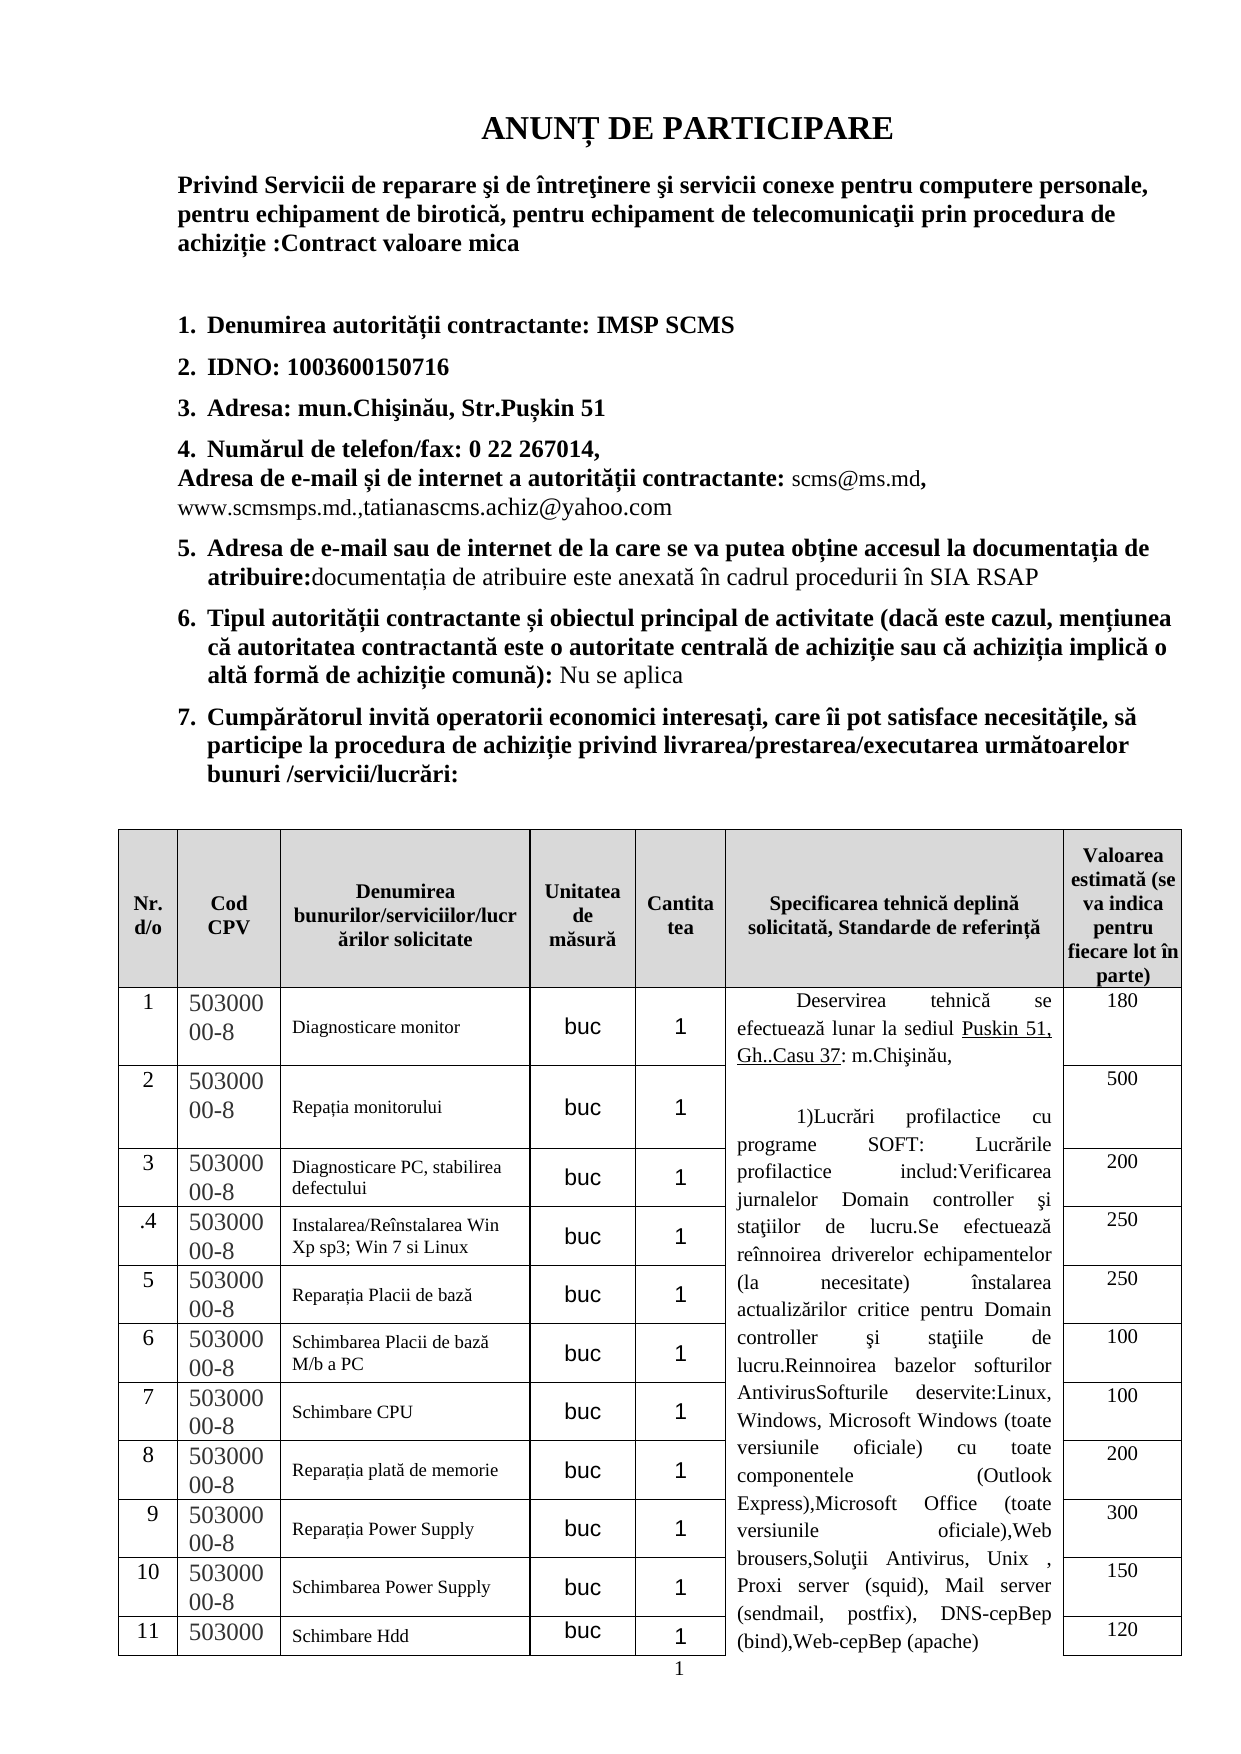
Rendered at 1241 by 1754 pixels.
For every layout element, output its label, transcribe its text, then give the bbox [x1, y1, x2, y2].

table_cell buc [531, 1324, 635, 1382]
table_cell Schimbare Hdd [281, 1617, 529, 1655]
table_cell 180 [1064, 988, 1181, 1065]
table_cell 1 [636, 1149, 725, 1206]
table_cell 1 [636, 1383, 725, 1440]
list Cumpărătorul invită operatorii economici interesați, care îi pot satisface necesitățile, să participe la procedura de achiziție privind livrarea/prestarea/executarea următoarelor bunuri /servicii/lucrări: [177, 702, 1181, 788]
table_cell Repația monitorului [281, 1066, 529, 1147]
table_cell 7 [119, 1383, 177, 1440]
table_cell 250 [1064, 1266, 1181, 1323]
table_header Denumirea bunurilor/serviciilor/lucrărilor solicitate [281, 830, 529, 987]
table_cell buc [531, 1617, 635, 1655]
table_cell 50300000-8 [178, 988, 280, 1065]
table_cell Diagnosticare monitor [281, 988, 529, 1065]
table_cell Instalarea/Reînstalarea Win Xp sp3; Win 7 si Linux [281, 1207, 529, 1264]
table_cell 50300000-8 [178, 1066, 280, 1147]
subtitle ANUNȚ DE PARTICIPARE [177, 108, 1181, 146]
table_cell 50300000-8 [234, 1149, 280, 1206]
table_cell 1 [636, 1500, 725, 1557]
table_cell 300 [1064, 1500, 1181, 1557]
table_cell 8 [119, 1441, 177, 1499]
list Tipul autorității contractante și obiectul principal de activitate (dacă este cazul, mențiunea că autoritatea contractantă este o autoritate centrală de achiziție sau că achiziția implică o altă formă de achiziție comună): Nu se aplica [177, 603, 1181, 689]
table_cell buc [531, 1066, 635, 1147]
table_cell 2 [119, 1066, 177, 1147]
table_cell 1 [636, 1441, 725, 1499]
table_cell 100 [1064, 1324, 1181, 1382]
table_cell 500 [1064, 1066, 1181, 1147]
table_cell 3 [119, 1149, 177, 1206]
table_header Cod CPV [178, 830, 280, 987]
table_header Nr. d/o [119, 830, 177, 987]
table_header Cantitatea [636, 830, 725, 987]
table_cell 200 [1064, 1149, 1181, 1206]
table_cell 120 [1064, 1617, 1181, 1655]
table_cell buc [531, 1558, 635, 1616]
table_cell 50300000-8 [234, 1266, 280, 1323]
table_cell .4 [119, 1207, 177, 1264]
table_cell Schimbare CPU [281, 1383, 529, 1440]
list IDNO: 1003600150716 [177, 352, 1181, 381]
table_header Valoarea estimată (se va indica pentru fiecare lot în parte) [1064, 830, 1181, 987]
table_header Specificarea tehnică deplină solicitată, Standarde de referință [726, 830, 1063, 987]
table_cell 1 [636, 1266, 725, 1323]
table_cell 1 [636, 988, 725, 1065]
table_cell Schimbarea Power Supply [281, 1558, 529, 1616]
table_cell buc [531, 988, 635, 1065]
list Numărul de telefon/fax: 0 22 267014, [177, 434, 1181, 463]
table_cell 50300000-8 [234, 1207, 280, 1264]
table_cell 1 [636, 1324, 725, 1382]
table_cell 50300000-8 [178, 1617, 280, 1655]
table_cell buc [531, 1207, 635, 1264]
table_cell Deservirea tehnică se efectuează lunar la sediul Puskin 51, Gh..Casu 37: m.Chişinău, 1)Lucrări profilactice cu programe SOFT: Lucrările profilactice includ:Verificarea jurnalelor Domain controller şi staţiilor de lucru.Se efectuează reînnoirea driverelor echipamentelor (la necesitate) înstalarea actualizărilor critice pentru Domain controller şi staţiile de lucru.Reinnoirea bazelor softurilor AntivirusSofturile deservite:Linux, Windows, Microsoft Windows (toate versiunile oficiale) cu toate componentele (Outlook Express),Microsoft Office (toate versiunile oficiale),Web brousers,Soluţii Antivirus, Unix , Proxi server (squid), Mail server (sendmail, postfix), DNS-cepBep (bind),Web-cepBep (apache) Veriftcarea lucrului sistemelor de actualizare automata pentru softurile ce pot fi actualizate in regim automat ristalare softurilor adăugătoare pe staţiile de lucru şi servere in dependenţă de necesităţile apărute .2) Ajustarea și deservire Sistemului Informaţional Automatizat Asistența Medicală Spitalicească . Sisteme informațional de tip HIS Hospital Information System.E-Film Renghen Software, SIAMP. 3)Lucrări profilactice cu echipamente şi reţele.Ajustare echipament Mikrotik.Deservire Vpn-Tunel IPSEC .4)Lucrări de conectare sau inlocuirea a echipamentelor periferice sau a celor defectate, procurate de beneficiar,veriftcarea canalelor fizice (sistemului de cabluri) de transmitere a datelor in reţeaua beneficiarului. 5)Chemări urgente: Sunt iniţiate de beneficiar. în cazul în care Beneficiarul solicită efectuarea deservirii tehnică a tehnicii de calcul, se face printr- un apel telefonic, iar Prestatorul se obligă să iniţieze deservirea în cel mult 2 ore de la primirea solicitării, indifferent de locul apariţiei defecţiunii. Se efectuează in cazul apariţiei problemelor cu sistemele operaţionale ale staţiilor de lucru şi cuprind remedierea lor şi/sau reinstalarea sistemelor de operare.Schimbarea setărilor sistemelor operaţionale şi softurilor instalate pe staţiile de lucru şi servere. 7)Reparatia imprimantelor(Canon 6000,Xerox 3117,Canon6030,Canon 6230d,Canon MF3010, Canon 231,Canon MF237,Epson M100,Oki B4600,Canon2900,Konica Bizhub 162,HP m12,HP m15,HP m130, Lexmark Ms415dn) : Schimbarea cerneală sau toner în cartuș(conform tip de cartus) . Schimbarea toate pieselor din cartuș la necisitate. Reparatia imprimantei. 8) Efectuarea profilaxiei a tehnicii de calcul.Testarea componentelor şi intocmirea raportului tehnic.Curăţirea de praf şi schimbul termopastei.Schimbul, instalarea şi reglarea componentelor 9) Întocmirea jurnalului de evident a lucrărilor effectuate, precum si sigilarea blocurilor de sistem. 10)Cunoştinţe avansate şi înţelegere a Tehnologii Informationale şi de probleme de dezvoltare a e- Guvernării; 11)Experienţa similara minim 5(cinci) ani. [726, 988, 1063, 1655]
table_cell 10 [119, 1558, 177, 1616]
list Adresa: mun.Chişinău, Str.Pușkin 51 [177, 393, 1181, 422]
list Denumirea autorității contractante: IMSP SCMS [177, 311, 1181, 339]
table_cell buc [531, 1441, 635, 1499]
table_cell buc [531, 1266, 635, 1323]
table_cell Schimbarea Placii de bază M/b a PC [281, 1324, 529, 1382]
table_cell 250 [1064, 1207, 1181, 1264]
table_cell 50300000-8 [234, 1324, 280, 1382]
table_cell 150 [1064, 1558, 1181, 1616]
table_cell buc [531, 1383, 635, 1440]
table_cell 5 [119, 1266, 177, 1323]
table_cell 50300000-8 [234, 1558, 280, 1616]
table_cell Reparația Power Supply [281, 1500, 529, 1557]
list Adresa de e-mail sau de internet de la care se va putea obține accesul la documentația de atribuire:documentația de atribuire este anexată în cadrul procedurii în SIA RSAP [177, 533, 1181, 591]
table_cell 1 [119, 988, 177, 1065]
text Privind Servicii de reparare şi de întreţinere şi servicii conexe pentru computere personale, pentru echipament de birotică, pentru echipament de telecomunicaţii prin procedura de achiziție :Contract valoare mica [177, 171, 1181, 257]
table_cell 100 [1064, 1383, 1181, 1440]
table_cell Reparația plată de memorie [281, 1441, 529, 1499]
table_cell 1 [636, 1558, 725, 1616]
table_cell 50300000-8 [234, 1441, 280, 1499]
table_cell buc [531, 1500, 635, 1557]
table_cell 50300000-8 [178, 1500, 280, 1557]
table_cell 50300000-8 [234, 1383, 280, 1440]
table_cell 9 [119, 1500, 177, 1557]
table_cell 11 [119, 1617, 177, 1655]
table_cell buc [531, 1149, 635, 1206]
table_cell Diagnosticare PC, stabilirea defectului [281, 1149, 529, 1206]
text Adresa de e-mail și de internet a autorității contractante: scms@ms.md, www.scmsmps.md.,tatianascms.achiz@yahoo.com [177, 463, 1181, 521]
table_cell 1 [636, 1617, 725, 1655]
table_cell 6 [119, 1324, 177, 1382]
table_cell 200 [1064, 1441, 1181, 1499]
table_header Unitatea de măsură [531, 830, 635, 987]
table_cell Reparația Placii de bază [281, 1266, 529, 1323]
table_cell 1 [636, 1066, 725, 1147]
table_cell 1 [636, 1207, 725, 1264]
